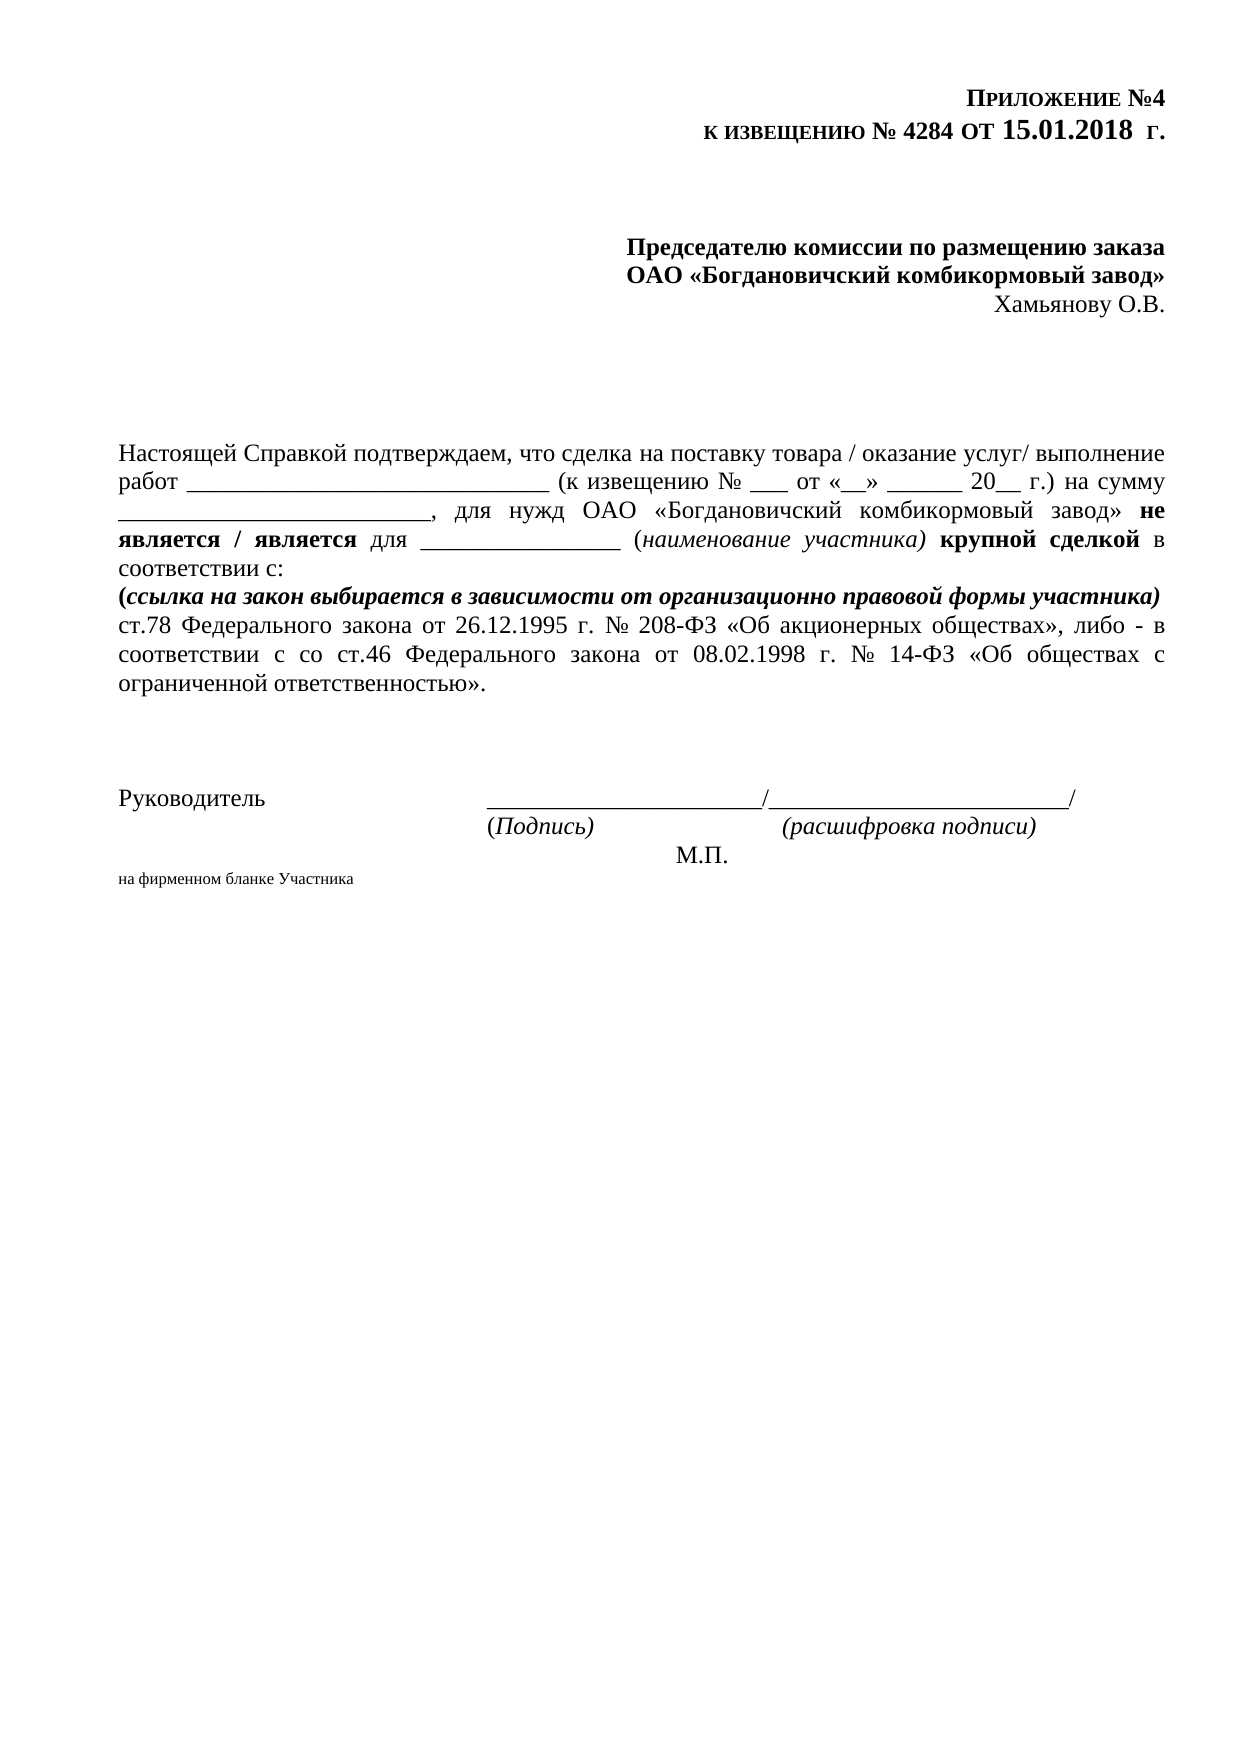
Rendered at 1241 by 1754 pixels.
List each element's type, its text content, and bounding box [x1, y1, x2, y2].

text Хамьянову О.В. [118, 289, 1165, 318]
text М.П. [384, 840, 1165, 869]
text ст.78 Федерального закона от 26.12.1995 г. № 208-ФЗ «Об акционерных обществах», либо - в соответствии с со ст.46 Федерального закона от 08.02.1998 г. № 14-ФЗ «Об обществах с ограниченной ответственностью». [118, 610, 1165, 696]
text к извещению № 4284 от 15.01.2018 г. [118, 112, 1165, 145]
text ОАО «Богдановичский комбикормовый завод» [118, 260, 1165, 289]
text Председателю комиссии по размещению заказа [118, 232, 1165, 260]
text (ссылка на закон выбирается в зависимости от организационно правовой формы участника) [118, 581, 1165, 610]
text Руководитель ______________________/________________________/ [118, 783, 1165, 811]
text (Подпись) (расшифровка подписи) [236, 811, 1165, 840]
text Приложение №4 [516, 83, 1165, 112]
text на фирменном бланке Участника [118, 869, 1165, 888]
text Настоящей Справкой подтверждаем, что сделка на поставку товара / оказание услуг/ выполнение работ _____________________________ (к извещению № ___ от «__» ______ 20__ г.) на сумму _________________________, для нужд ОАО «Богдановичский комбикормовый завод» не является / является для ________________ (наименование участника) крупной сделкой в соответствии с: [118, 438, 1165, 581]
